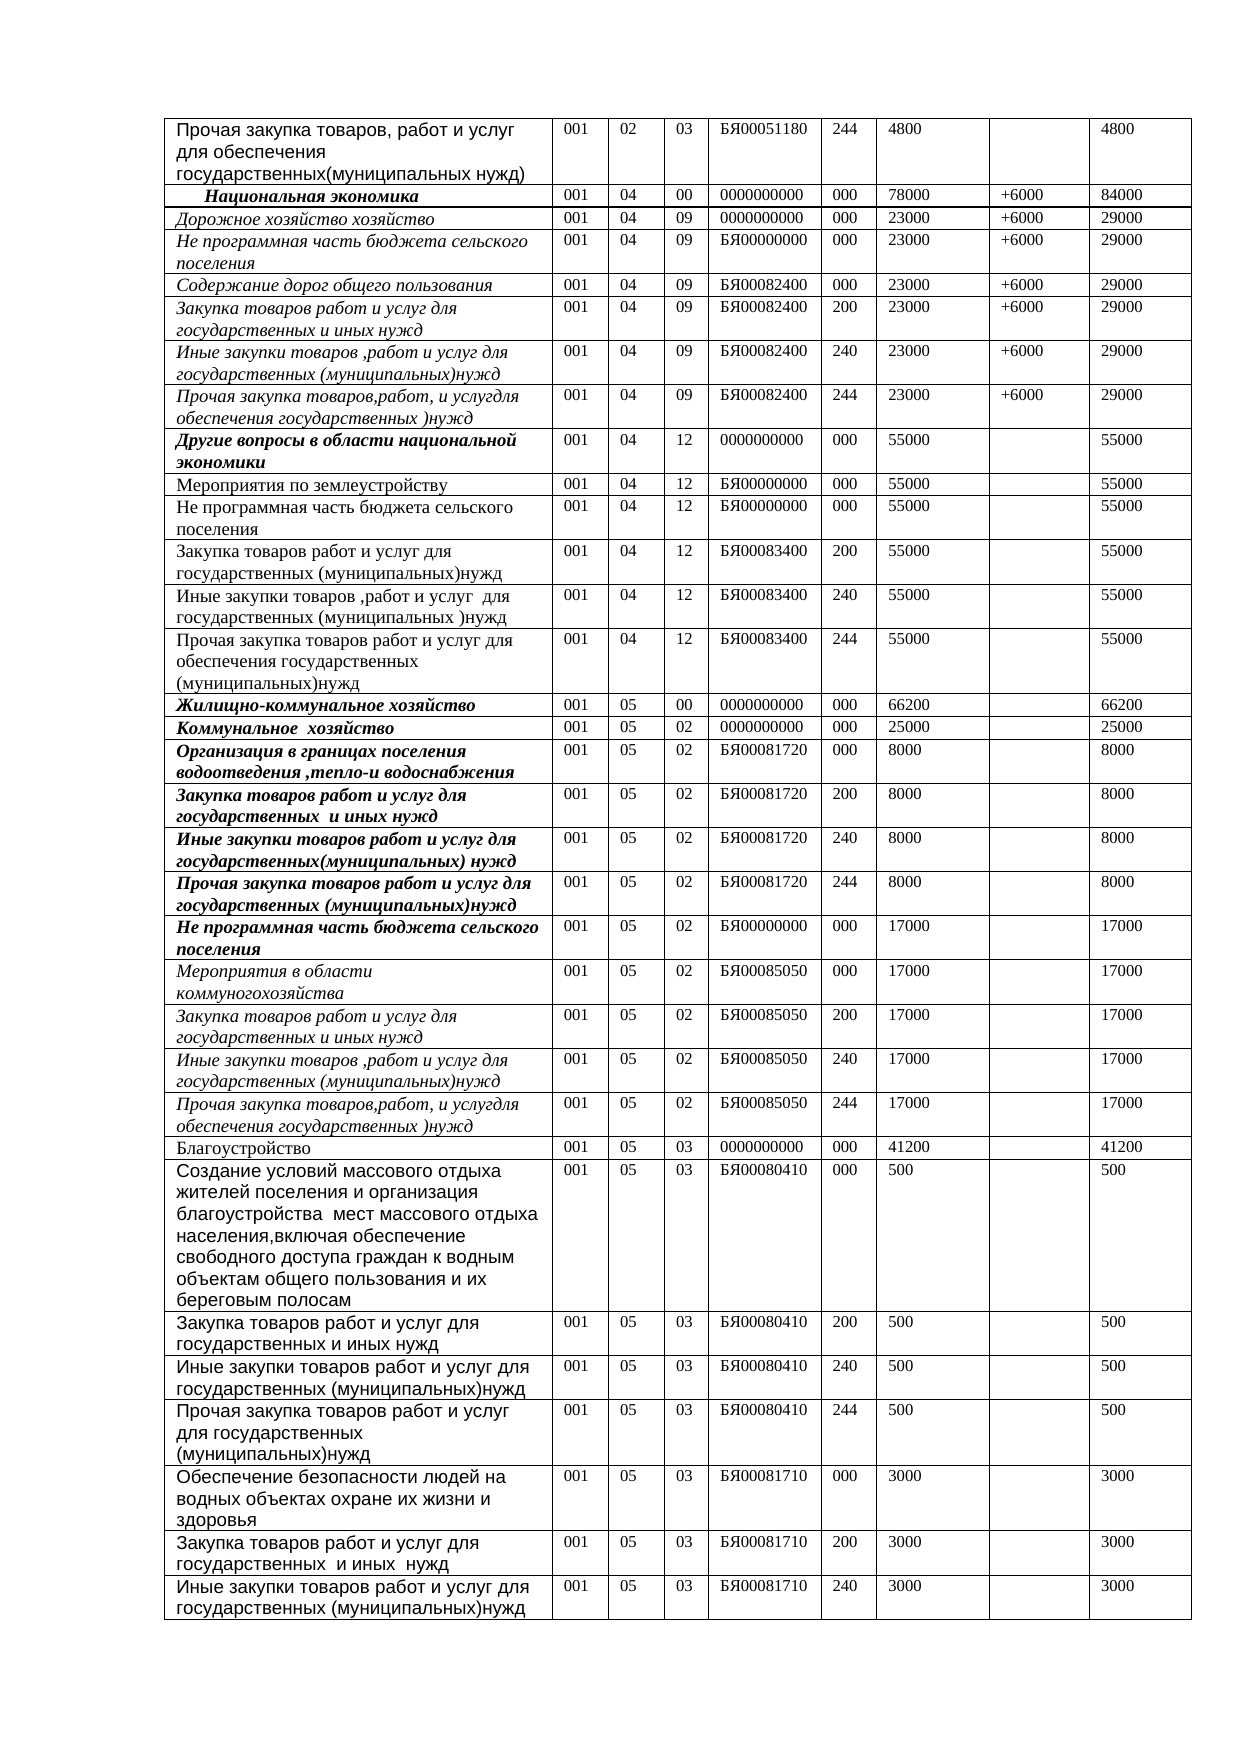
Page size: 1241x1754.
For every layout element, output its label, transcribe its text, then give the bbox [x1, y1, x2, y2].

table_cell 29000 [1090, 230, 1191, 273]
table_cell 3000 [877, 1531, 989, 1574]
table_cell 200 [822, 540, 876, 583]
table_cell Мероприятия по землеустройству [165, 474, 552, 495]
table_cell 200 [822, 297, 876, 340]
table_cell 000 [822, 1160, 876, 1311]
table_cell 244 [822, 119, 876, 184]
table_cell 23000 [877, 208, 989, 229]
table_cell 000 [822, 1137, 876, 1159]
table_cell 240 [822, 1356, 876, 1399]
table_cell 17000 [877, 960, 989, 1003]
table_cell 02 [609, 119, 664, 184]
table_cell 03 [665, 1356, 708, 1399]
table_cell 000 [822, 916, 876, 959]
table_cell 03 [665, 1137, 708, 1159]
table_cell 001 [553, 1356, 608, 1399]
table_cell 001 [553, 341, 608, 384]
table_cell 000 [822, 496, 876, 539]
table_cell 001 [553, 185, 608, 206]
table_cell 001 [553, 694, 608, 716]
table_cell 17000 [1090, 1005, 1191, 1048]
table_cell 001 [553, 828, 608, 871]
table_cell 001 [553, 717, 608, 738]
table_cell 05 [609, 828, 664, 871]
table_cell [990, 740, 1089, 783]
table_cell [990, 1093, 1089, 1136]
table_cell 001 [553, 585, 608, 628]
table_cell 29000 [1090, 341, 1191, 384]
table_cell 17000 [1090, 1049, 1191, 1092]
table_cell 12 [665, 629, 708, 693]
table_cell 244 [822, 1400, 876, 1465]
table_cell БЯ00085050 [709, 960, 821, 1003]
table_cell 00 [665, 694, 708, 716]
table_cell 001 [553, 1466, 608, 1530]
table_cell +6000 [990, 274, 1089, 296]
table_cell 001 [553, 1576, 608, 1619]
table_cell [990, 1466, 1089, 1530]
table_cell 00 [665, 185, 708, 206]
table_cell 17000 [877, 1093, 989, 1136]
table_cell 8000 [877, 828, 989, 871]
table_cell 001 [553, 916, 608, 959]
table_cell 41200 [877, 1137, 989, 1159]
table_cell 001 [553, 740, 608, 783]
table_cell Закупка товаров работ и услуг для государственных и иных нужд [165, 1005, 552, 1048]
table_cell [990, 828, 1089, 871]
table_cell 001 [553, 1531, 608, 1574]
table_cell +6000 [990, 230, 1089, 273]
table_cell 0000000000 [709, 208, 821, 229]
table_cell +6000 [990, 385, 1089, 428]
table_cell Закупка товаров работ и услуг для государственных (муниципальных)нужд [165, 540, 552, 583]
table_cell 55000 [877, 585, 989, 628]
table_cell [990, 1356, 1089, 1399]
table_cell 05 [609, 1356, 664, 1399]
table_cell [990, 1137, 1089, 1159]
table_cell Закупка товаров работ и услуг для государственных и иных нужд [165, 1531, 552, 1574]
table_cell 000 [822, 230, 876, 273]
table_cell 02 [665, 872, 708, 915]
table_cell 03 [665, 1576, 708, 1619]
table_cell 8000 [877, 872, 989, 915]
table_cell БЯ00081720 [709, 740, 821, 783]
table_cell 12 [665, 474, 708, 495]
table_cell БЯ00085050 [709, 1005, 821, 1048]
table_cell 09 [665, 297, 708, 340]
table_cell 4800 [877, 119, 989, 184]
table_cell 02 [665, 1093, 708, 1136]
table_cell Мероприятия в области коммуногохозяйства [165, 960, 552, 1003]
table_cell БЯ00083400 [709, 585, 821, 628]
table_cell Прочая закупка товаров работ и услуг для обеспечения государственных (муниципальных)нужд [165, 629, 552, 693]
table_cell 05 [609, 694, 664, 716]
table_cell 000 [822, 474, 876, 495]
table_cell Закупка товаров работ и услуг для государственных и иных нужд [165, 297, 552, 340]
table_cell 000 [822, 694, 876, 716]
table_cell 04 [609, 230, 664, 273]
table_cell 04 [609, 585, 664, 628]
table_cell +6000 [990, 185, 1089, 206]
table_cell 3000 [1090, 1466, 1191, 1530]
table_cell 0000000000 [709, 185, 821, 206]
table_cell 55000 [877, 474, 989, 495]
table_cell 29000 [1090, 208, 1191, 229]
table_cell 244 [822, 872, 876, 915]
table_cell 25000 [877, 717, 989, 738]
table_cell 04 [609, 429, 664, 472]
table_cell Прочая закупка товаров работ и услуг для государственных (муниципальных)нужд [165, 1400, 552, 1465]
table_cell [990, 119, 1089, 184]
table_cell 05 [609, 872, 664, 915]
table_cell Прочая закупка товаров,работ, и услугдля обеспечения государственных )нужд [165, 385, 552, 428]
table_cell 23000 [877, 230, 989, 273]
table_cell 8000 [1090, 872, 1191, 915]
table_cell 0000000000 [709, 429, 821, 472]
table_cell 02 [665, 828, 708, 871]
table_cell [990, 1005, 1089, 1048]
table_cell [990, 585, 1089, 628]
table_cell Прочая закупка товаров,работ, и услугдля обеспечения государственных )нужд [165, 1093, 552, 1136]
table_cell Иные закупки товаров ,работ и услуг для государственных (муниципальных)нужд [165, 1049, 552, 1092]
table_cell 244 [822, 385, 876, 428]
table_cell Обеспечение безопасности людей на водных объектах охране их жизни и здоровья [165, 1466, 552, 1530]
table_cell Организация в границах поселения водоотведения ,тепло-и водоснабжения [165, 740, 552, 783]
table_cell БЯ00082400 [709, 297, 821, 340]
table_cell 200 [822, 1531, 876, 1574]
table_cell Прочая закупка товаров работ и услуг для государственных (муниципальных)нужд [165, 872, 552, 915]
table_cell БЯ00080410 [709, 1312, 821, 1355]
table_cell 05 [609, 960, 664, 1003]
table_cell 8000 [1090, 828, 1191, 871]
table_cell 12 [665, 496, 708, 539]
table_cell 04 [609, 385, 664, 428]
table_cell 001 [553, 385, 608, 428]
table_cell 240 [822, 1576, 876, 1619]
table_cell 000 [822, 960, 876, 1003]
table_cell 17000 [877, 916, 989, 959]
table_cell 84000 [1090, 185, 1191, 206]
table_cell Не программная часть бюджета сельского поселения [165, 230, 552, 273]
table_cell 02 [665, 740, 708, 783]
table_cell 55000 [1090, 629, 1191, 693]
table_cell 500 [877, 1160, 989, 1311]
table_cell 000 [822, 717, 876, 738]
table_cell 17000 [1090, 960, 1191, 1003]
table_cell [990, 784, 1089, 827]
table_cell 05 [609, 1400, 664, 1465]
table_cell 8000 [1090, 740, 1191, 783]
table_cell 000 [822, 274, 876, 296]
table_cell [990, 1400, 1089, 1465]
table_cell 05 [609, 1531, 664, 1574]
table_cell Жилищно-коммунальное хозяйство [165, 694, 552, 716]
table_cell Иные закупки товаров работ и услуг для государственных (муниципальных)нужд [165, 1356, 552, 1399]
table_cell 001 [553, 297, 608, 340]
table_cell Не программная часть бюджета сельского поселения [165, 916, 552, 959]
table_cell Содержание дорог общего пользования [165, 274, 552, 296]
table_cell Благоустройство [165, 1137, 552, 1159]
table_cell 12 [665, 540, 708, 583]
table_cell 200 [822, 1005, 876, 1048]
table_cell 55000 [1090, 429, 1191, 472]
table_cell 05 [609, 1005, 664, 1048]
table_cell БЯ00081710 [709, 1466, 821, 1530]
table_cell 3000 [1090, 1576, 1191, 1619]
table_cell 09 [665, 341, 708, 384]
table_cell 03 [665, 119, 708, 184]
table_cell 001 [553, 629, 608, 693]
table_cell БЯ00000000 [709, 496, 821, 539]
table_cell 55000 [1090, 540, 1191, 583]
table_cell 001 [553, 208, 608, 229]
table_cell 000 [822, 1466, 876, 1530]
table_cell 02 [665, 1005, 708, 1048]
table_cell 04 [609, 341, 664, 384]
table_cell 17000 [877, 1005, 989, 1048]
table_cell 25000 [1090, 717, 1191, 738]
table_cell 001 [553, 496, 608, 539]
table_cell [990, 429, 1089, 472]
table_cell 03 [665, 1160, 708, 1311]
table_cell [990, 629, 1089, 693]
table_cell [990, 1576, 1089, 1619]
table_cell 55000 [1090, 474, 1191, 495]
table_cell 4800 [1090, 119, 1191, 184]
table_cell 05 [609, 740, 664, 783]
table_cell 04 [609, 208, 664, 229]
table_cell БЯ00080410 [709, 1356, 821, 1399]
table_cell [990, 694, 1089, 716]
table_cell 200 [822, 784, 876, 827]
table_cell 001 [553, 872, 608, 915]
table_cell 001 [553, 1093, 608, 1136]
table_cell БЯ00081710 [709, 1531, 821, 1574]
table_cell БЯ00051180 [709, 119, 821, 184]
table_cell [990, 1312, 1089, 1355]
table_cell БЯ00081720 [709, 828, 821, 871]
table_cell 000 [822, 185, 876, 206]
table_cell 02 [665, 1049, 708, 1092]
table_cell 3000 [1090, 1531, 1191, 1574]
table_cell 23000 [877, 385, 989, 428]
table_cell 04 [609, 540, 664, 583]
table_cell 001 [553, 1005, 608, 1048]
table_cell 04 [609, 185, 664, 206]
table_cell 8000 [877, 784, 989, 827]
table_cell 02 [665, 960, 708, 1003]
table_cell БЯ00000000 [709, 474, 821, 495]
table_cell БЯ00080410 [709, 1400, 821, 1465]
table_cell 240 [822, 585, 876, 628]
table_cell 29000 [1090, 297, 1191, 340]
table_cell 500 [877, 1356, 989, 1399]
table_cell БЯ00085050 [709, 1093, 821, 1136]
table_cell 04 [609, 274, 664, 296]
table_cell 02 [665, 784, 708, 827]
table_cell [990, 960, 1089, 1003]
table_cell 05 [609, 1049, 664, 1092]
table_cell Не программная часть бюджета сельского поселения [165, 496, 552, 539]
table_cell 04 [609, 297, 664, 340]
table_cell Прочая закупка товаров, работ и услуг для обеспечения государственных(муниципальных нужд) [165, 119, 552, 184]
table_cell 17000 [1090, 916, 1191, 959]
table_cell 05 [609, 1312, 664, 1355]
table_cell 09 [665, 274, 708, 296]
table_cell 240 [822, 828, 876, 871]
table_cell 001 [553, 274, 608, 296]
table_cell 500 [1090, 1160, 1191, 1311]
table_cell БЯ00082400 [709, 341, 821, 384]
table_cell 17000 [1090, 1093, 1191, 1136]
table_cell 41200 [1090, 1137, 1191, 1159]
table_cell 05 [609, 717, 664, 738]
table_cell 02 [665, 717, 708, 738]
table_cell 3000 [877, 1576, 989, 1619]
table_cell 001 [553, 1160, 608, 1311]
table_cell 17000 [877, 1049, 989, 1092]
table_cell 500 [1090, 1400, 1191, 1465]
table_cell 29000 [1090, 385, 1191, 428]
table_cell Иные закупки товаров работ и услуг для государственных (муниципальных)нужд [165, 1576, 552, 1619]
table_cell 05 [609, 1576, 664, 1619]
table_cell [990, 496, 1089, 539]
table_cell [990, 540, 1089, 583]
table_cell 05 [609, 1466, 664, 1530]
table_cell 03 [665, 1531, 708, 1574]
table_cell 03 [665, 1400, 708, 1465]
table_cell 001 [553, 119, 608, 184]
table_cell 04 [609, 474, 664, 495]
table_cell 001 [553, 1400, 608, 1465]
table_cell Иные закупки товаров работ и услуг для государственных(муниципальных) нужд [165, 828, 552, 871]
table_cell 55000 [1090, 496, 1191, 539]
table_cell Другие вопросы в области национальной экономики [165, 429, 552, 472]
table_cell 78000 [877, 185, 989, 206]
table_cell БЯ00081710 [709, 1576, 821, 1619]
table_cell БЯ00080410 [709, 1160, 821, 1311]
table_cell 244 [822, 1093, 876, 1136]
table_cell 000 [822, 208, 876, 229]
table_cell 500 [877, 1400, 989, 1465]
table_cell 66200 [1090, 694, 1191, 716]
table_cell 09 [665, 385, 708, 428]
table_cell 8000 [1090, 784, 1191, 827]
table_cell 8000 [877, 740, 989, 783]
table_cell 500 [1090, 1356, 1191, 1399]
table_cell 09 [665, 230, 708, 273]
table_cell Закупка товаров работ и услуг для государственных и иных нужд [165, 784, 552, 827]
table_cell 001 [553, 960, 608, 1003]
table_cell 05 [609, 916, 664, 959]
table_cell [990, 1531, 1089, 1574]
table_cell 500 [877, 1312, 989, 1355]
table_cell 240 [822, 1049, 876, 1092]
table_cell 55000 [1090, 585, 1191, 628]
table_cell 001 [553, 474, 608, 495]
table_cell 3000 [877, 1466, 989, 1530]
table_cell 02 [665, 916, 708, 959]
table_cell 0000000000 [709, 694, 821, 716]
table_cell 0000000000 [709, 717, 821, 738]
table_cell +6000 [990, 297, 1089, 340]
table_cell 001 [553, 1312, 608, 1355]
table_cell 55000 [877, 429, 989, 472]
table_cell 12 [665, 585, 708, 628]
table_cell Национальная экономика [165, 185, 552, 206]
table_cell 09 [665, 208, 708, 229]
table_cell БЯ00000000 [709, 916, 821, 959]
table_cell 66200 [877, 694, 989, 716]
table_cell 05 [609, 1093, 664, 1136]
table_cell 500 [1090, 1312, 1191, 1355]
table_cell 23000 [877, 297, 989, 340]
table_cell 03 [665, 1466, 708, 1530]
table_cell 29000 [1090, 274, 1191, 296]
table_cell +6000 [990, 341, 1089, 384]
table_cell 001 [553, 1137, 608, 1159]
table_cell Коммунальное хозяйство [165, 717, 552, 738]
table_cell 240 [822, 341, 876, 384]
table_cell +6000 [990, 208, 1089, 229]
table_cell 23000 [877, 341, 989, 384]
table_cell [990, 717, 1089, 738]
table_cell Дорожное хозяйство хозяйство [165, 208, 552, 229]
table_cell [990, 1160, 1089, 1311]
table_cell 0000000000 [709, 1137, 821, 1159]
table_cell БЯ00082400 [709, 385, 821, 428]
table_cell БЯ00083400 [709, 540, 821, 583]
table_cell 55000 [877, 540, 989, 583]
table_cell Создание условий массового отдыха жителей поселения и организация благоустройства мест массового отдыха населения,включая обеспечение свободного доступа граждан к водным объектам общего пользования и их береговым полосам [165, 1160, 552, 1311]
table_cell 001 [553, 230, 608, 273]
table_cell Иные закупки товаров ,работ и услуг для государственных (муниципальных )нужд [165, 585, 552, 628]
table_cell 001 [553, 1049, 608, 1092]
table_cell 55000 [877, 629, 989, 693]
table_cell 000 [822, 429, 876, 472]
table_cell 04 [609, 496, 664, 539]
table_cell БЯ00083400 [709, 629, 821, 693]
table_cell 55000 [877, 496, 989, 539]
table_cell [990, 916, 1089, 959]
table_cell 001 [553, 540, 608, 583]
table_cell [990, 474, 1089, 495]
table_cell [990, 872, 1089, 915]
table_cell Закупка товаров работ и услуг для государственных и иных нужд [165, 1312, 552, 1355]
table_cell 001 [553, 429, 608, 472]
table_cell 12 [665, 429, 708, 472]
table_cell 05 [609, 1137, 664, 1159]
table_cell БЯ00082400 [709, 274, 821, 296]
table_cell 244 [822, 629, 876, 693]
table_cell 000 [822, 740, 876, 783]
table_cell БЯ00000000 [709, 230, 821, 273]
table_cell БЯ00081720 [709, 784, 821, 827]
table_cell 05 [609, 1160, 664, 1311]
table_cell Иные закупки товаров ,работ и услуг для государственных (муниципальных)нужд [165, 341, 552, 384]
table_cell БЯ00085050 [709, 1049, 821, 1092]
table_cell 200 [822, 1312, 876, 1355]
table_cell 23000 [877, 274, 989, 296]
table_cell 001 [553, 784, 608, 827]
table_cell БЯ00081720 [709, 872, 821, 915]
table_cell 03 [665, 1312, 708, 1355]
table_cell 05 [609, 784, 664, 827]
table_cell 04 [609, 629, 664, 693]
table_cell [990, 1049, 1089, 1092]
